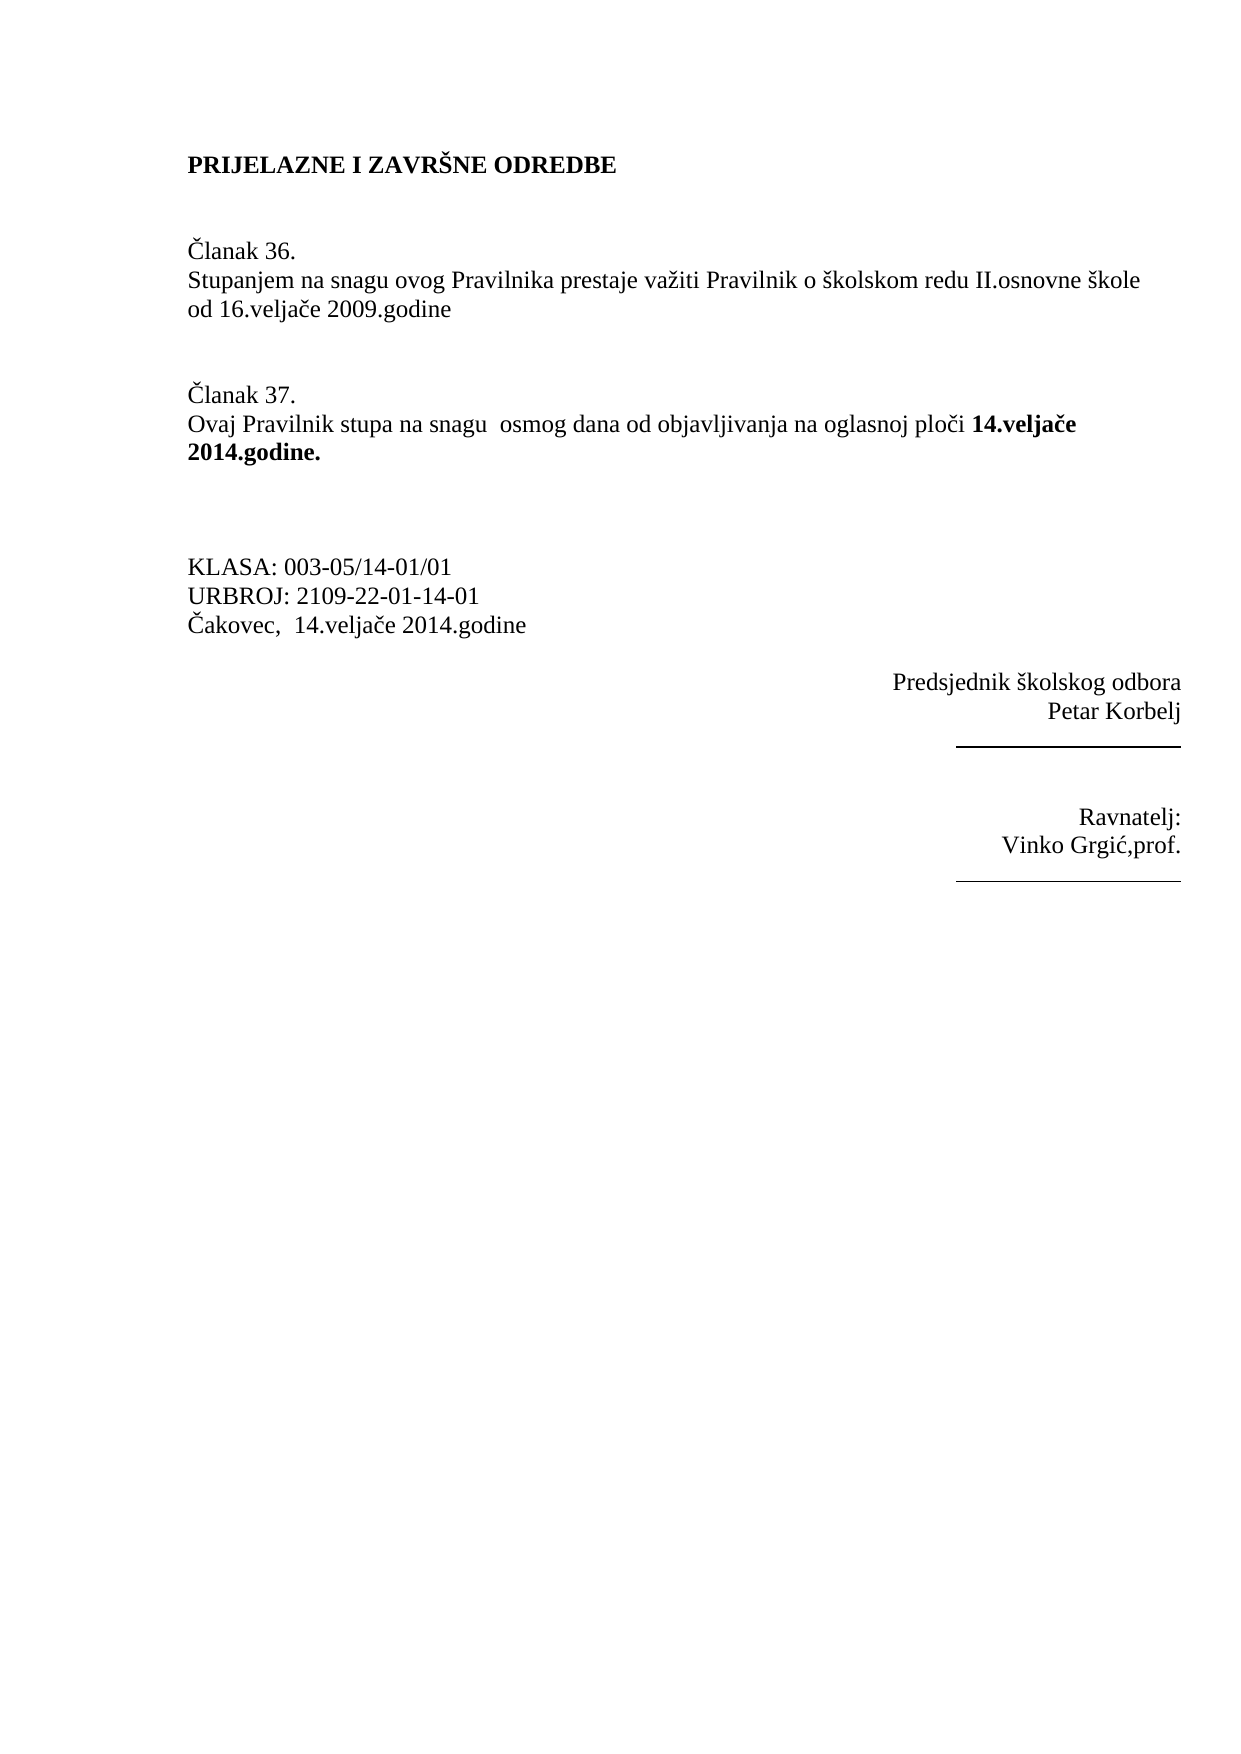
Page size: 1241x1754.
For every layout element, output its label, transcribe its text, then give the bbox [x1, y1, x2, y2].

text Petar Korbelj [187, 696, 1181, 725]
text PRIJELAZNE I ZAVRŠNE ODREDBE [187, 150, 1181, 179]
subtitle KLASA: 003-05/14-01/01 [187, 552, 1181, 581]
text URBROJ: 2109-22-01-14-01 [187, 581, 1181, 610]
text Članak 36. [187, 236, 1181, 265]
text Ovaj Pravilnik stupa na snagu osmog dana od objavljivanja na oglasnoj ploči 14.veljače 2014.godine. [187, 409, 1181, 466]
text Čakovec, 14.veljače 2014.godine [187, 610, 1181, 639]
text Ravnatelj: [187, 802, 1181, 831]
text Predsjednik školskog odbora [187, 667, 1181, 696]
text Stupanjem na snagu ovog Pravilnika prestaje važiti Pravilnik o školskom redu II.osnovne škole [187, 265, 1181, 294]
text Članak 37. [187, 380, 1181, 409]
text Vinko Grgić,prof. [187, 831, 1181, 859]
text od 16.veljače 2009.godine [187, 294, 1181, 322]
